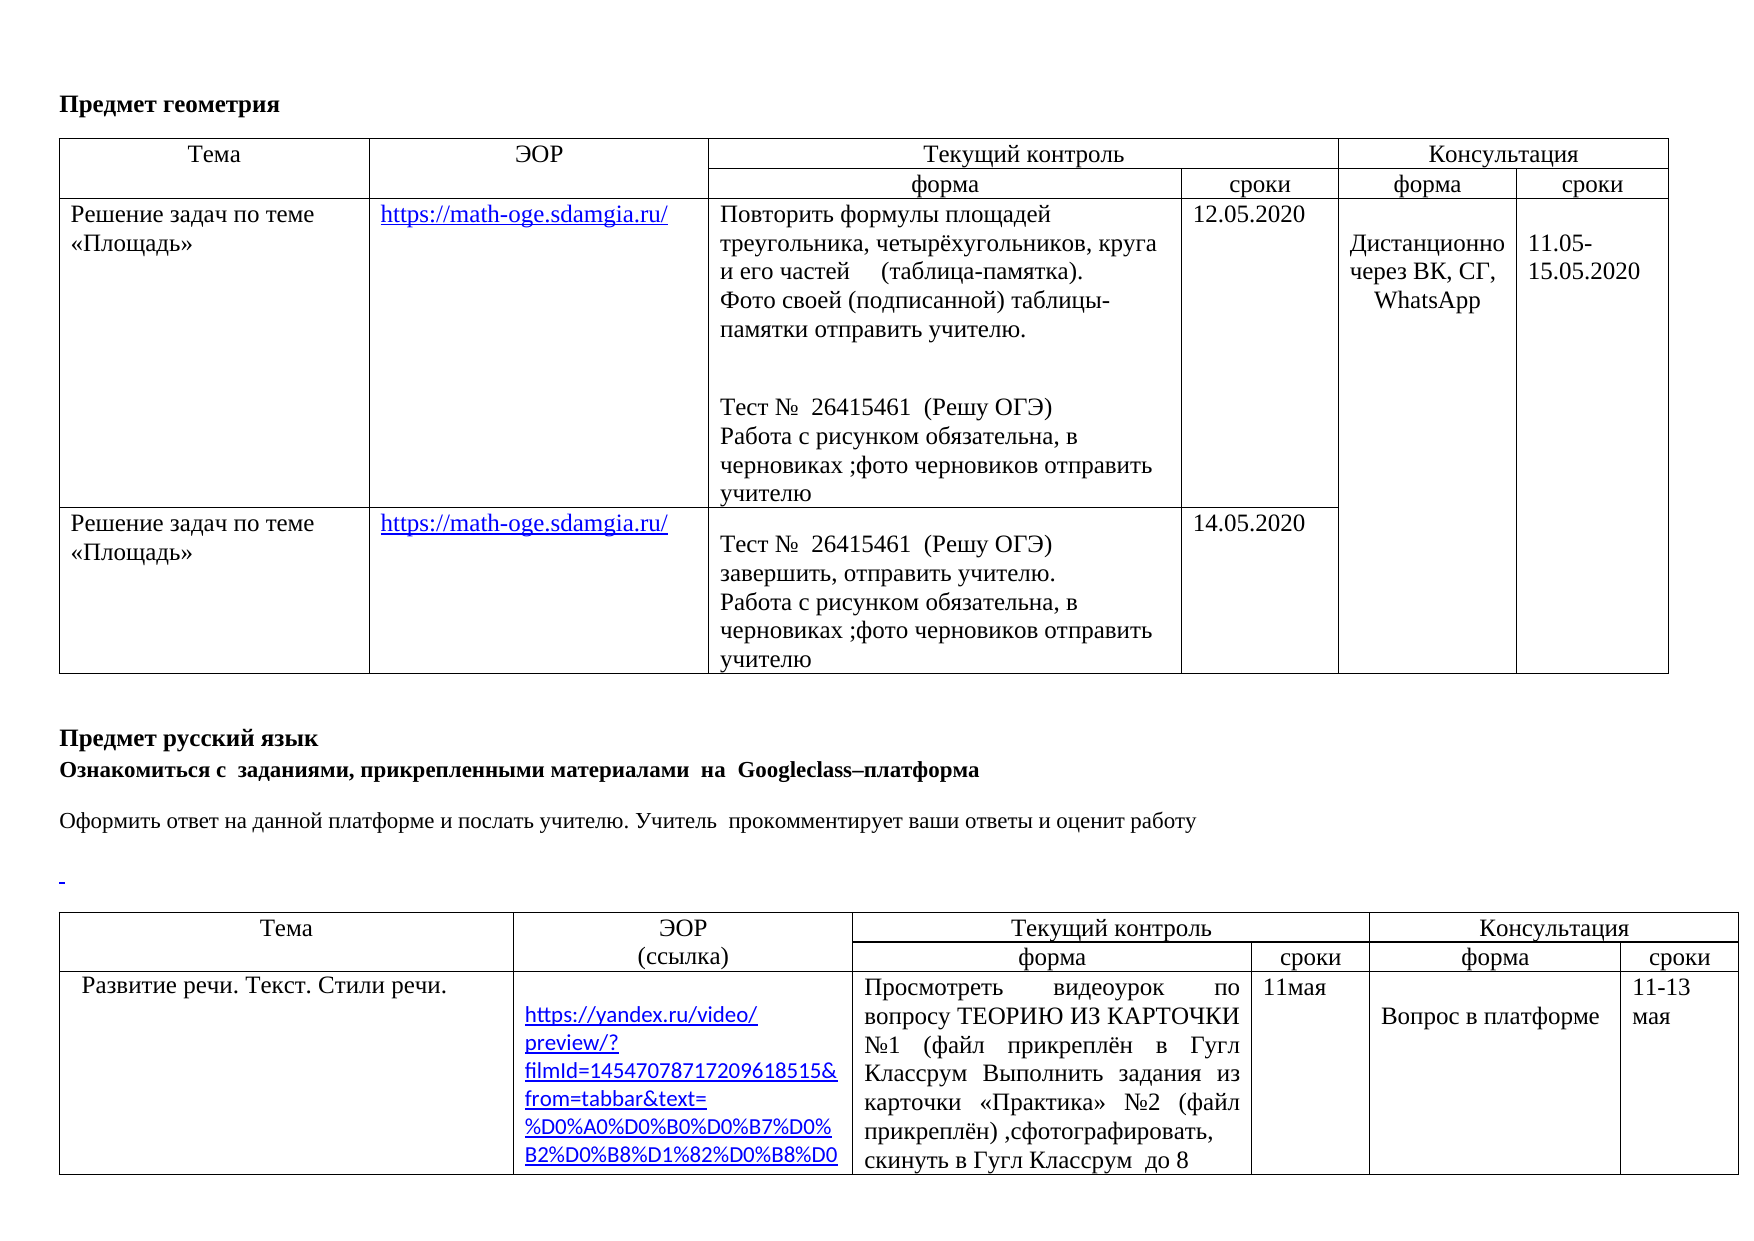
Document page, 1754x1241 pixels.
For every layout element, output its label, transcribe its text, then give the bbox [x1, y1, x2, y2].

table_cell Повторить формулы площадей треугольника, четырёхугольников, круга и его частей (таблица-памятка). Фото своей (подписанной) таблицы-памятки отправить учителю. Тест № 26415461 (Решу ОГЭ) Работа с рисунком обязательна, в черновиках ;фото черновиков отправить учителю [709, 199, 1181, 507]
table_cell 11-13 мая [1621, 972, 1738, 1173]
table_cell форма [853, 943, 1251, 971]
table_header Тема [60, 139, 369, 198]
table_header ЭОР [370, 139, 708, 198]
table_cell https://math-oge.sdamgia.ru/ [370, 508, 708, 673]
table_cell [514, 972, 852, 1173]
table_cell Дистанционно через ВК, СГ, WhatsApp [1339, 199, 1516, 673]
table_cell Решение задач по теме «Площадь» [60, 508, 369, 673]
text Предмет геометрия [59, 89, 1695, 117]
text Ознакомиться с заданиями, прикрепленными материалами на Googleclass–платформа [59, 756, 1695, 783]
table_cell 11мая [1252, 972, 1369, 1173]
table_cell сроки [1517, 169, 1668, 198]
table_cell Решение задач по теме «Площадь» [60, 199, 369, 507]
table_cell сроки [1252, 943, 1369, 971]
table_cell Вопрос в платформе [1370, 972, 1620, 1173]
table_cell https://math-oge.sdamgia.ru/ [370, 199, 708, 507]
text Оформить ответ на данной платформе и послать учителю. Учитель прокомментирует ваши ответы и оценит работу [59, 807, 1695, 834]
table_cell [853, 972, 1251, 1173]
table_cell сроки [1621, 943, 1738, 971]
table_cell 11.05-15.05.2020 [1517, 199, 1668, 673]
table_header Тема [60, 913, 513, 971]
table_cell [60, 972, 513, 1173]
table_header Текущий контроль [709, 139, 1338, 168]
table_cell 12.05.2020 [1182, 199, 1338, 507]
table_cell сроки [1182, 169, 1338, 198]
table_cell Тест № 26415461 (Решу ОГЭ) завершить, отправить учителю. Работа с рисунком обязательна, в черновиках ;фото черновиков отправить учителю [709, 508, 1181, 673]
table_header Консультация [1339, 139, 1668, 168]
table_cell форма [1370, 943, 1620, 971]
table_cell форма [1339, 169, 1516, 198]
table_cell 14.05.2020 [1182, 508, 1338, 673]
table_header ЭОР (ссылка) [514, 913, 852, 971]
table_header Текущий контроль [853, 913, 1369, 941]
table_header Консультация [1370, 913, 1738, 941]
text Предмет русский язык [59, 723, 1695, 752]
table_cell форма [709, 169, 1181, 198]
